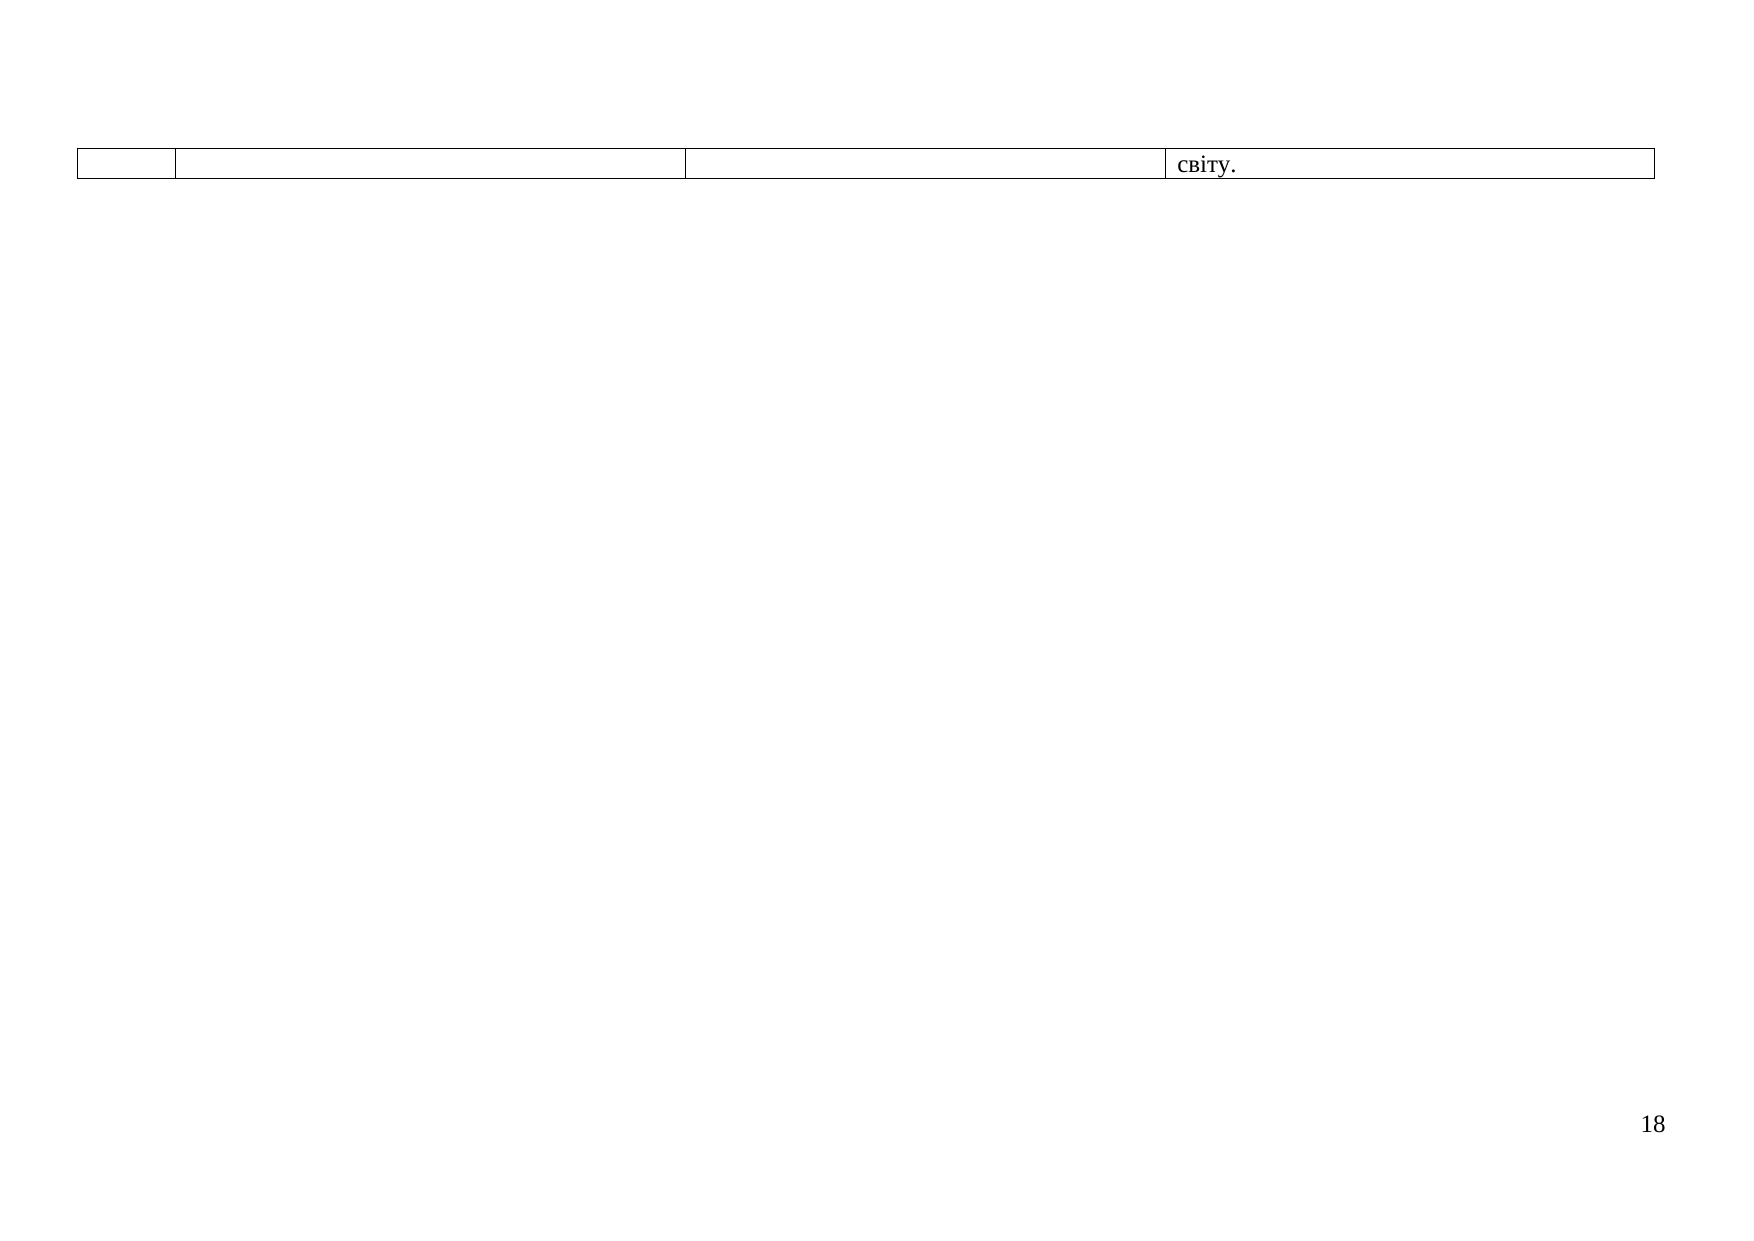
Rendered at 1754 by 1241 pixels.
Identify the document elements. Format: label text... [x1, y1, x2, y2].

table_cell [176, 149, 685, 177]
table_cell 19 [78, 149, 175, 177]
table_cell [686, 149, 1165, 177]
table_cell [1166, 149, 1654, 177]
